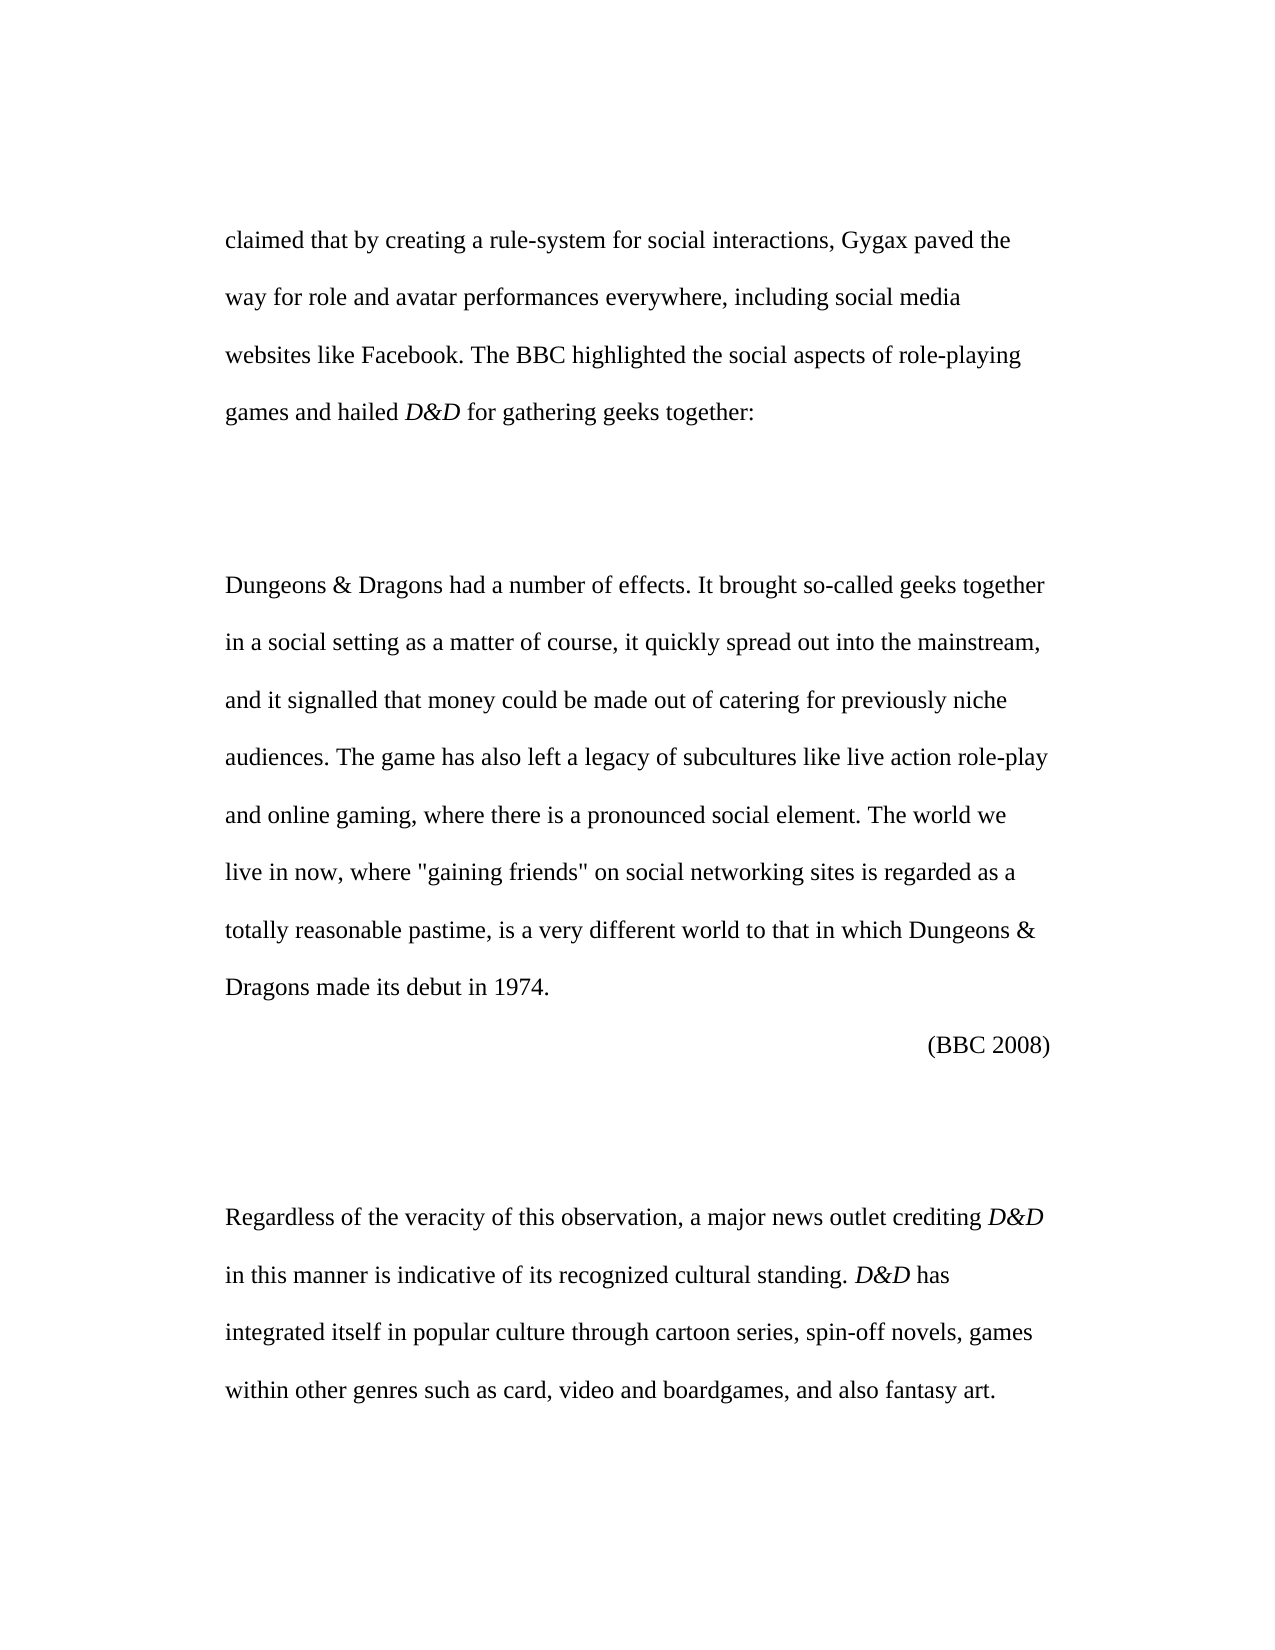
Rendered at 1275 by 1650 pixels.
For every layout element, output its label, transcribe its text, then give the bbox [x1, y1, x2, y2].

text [225, 225, 1050, 426]
text Regardless of the veracity of this observation, a major news outlet crediting D&D in this manner is indicative of its recognized cultural standing. D&D has integrated itself in popular culture through cartoon series, spin-off novels, games within other genres such as card, video and boardgames, and also fantasy art. [225, 1202, 1050, 1404]
text Dungeons & Dragons had a number of effects. It brought so-called geeks together in a social setting as a matter of course, it quickly spread out into the mainstream, and it signalled that money could be made out of catering for previously niche audiences. The game has also left a legacy of subcultures like live action role-play and online gaming, where there is a pronounced social element. The world we live in now, where "gaining friends" on social networking sites is regarded as a totally reasonable pastime, is a very different world to that in which Dungeons & Dragons made its debut in 1974. [225, 570, 1050, 1001]
text (BBC 2008) [225, 1030, 1050, 1059]
